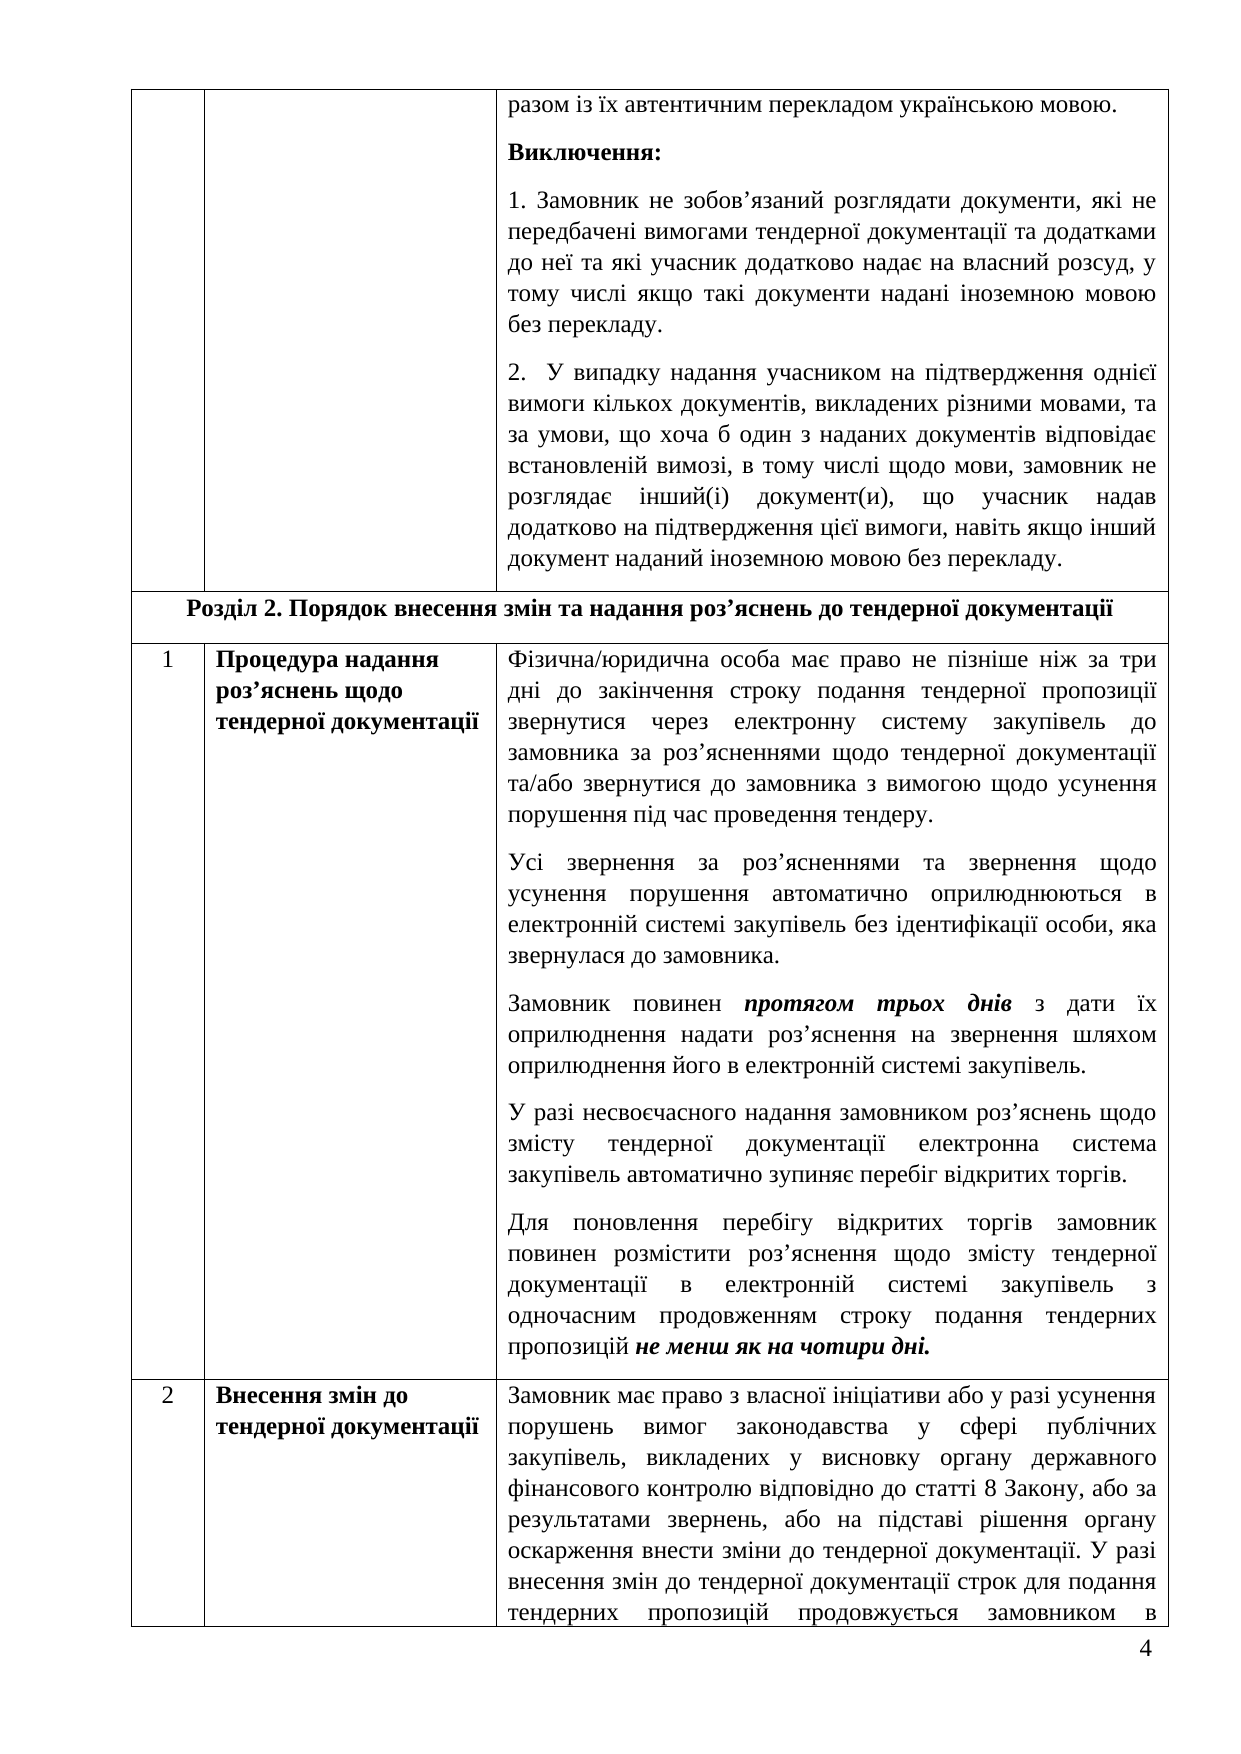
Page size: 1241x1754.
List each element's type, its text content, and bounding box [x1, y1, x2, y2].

table_cell 8 [132, 90, 204, 591]
table_cell Фізична/юридична особа має право не пізніше ніж за три дні до закінчення строку подання тендерної пропозиції звернутися через електронну систему закупівель до замовника за роз’ясненнями щодо тендерної документації та/або звернутися до замовника з вимогою щодо усунення порушення під час проведення тендеру. Усі звернення за роз’ясненнями та звернення щодо усунення порушення автоматично оприлюднюються в електронній системі закупівель без ідентифікації особи, яка звернулася до замовника. Замовник повинен протягом трьох днів з дати їх оприлюднення надати роз’яснення на звернення шляхом оприлюднення його в електронній системі закупівель. У разі несвоєчасного надання замовником роз’яснень щодо змісту тендерної документації електронна система закупівель автоматично зупиняє перебіг відкритих торгів. Для поновлення перебігу відкритих торгів замовник повинен розмістити роз’яснення щодо змісту тендерної документації в електронній системі закупівель з одночасним продовженням строку подання тендерних пропозицій не менш як на чотири дні. [497, 644, 1168, 1379]
table_cell 1 [132, 644, 204, 1379]
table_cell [497, 90, 1168, 591]
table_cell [205, 90, 496, 591]
table_cell 2 [132, 1380, 204, 1626]
table_cell Розділ 2. Порядок внесення змін та надання роз’яснень до тендерної документації [132, 592, 1168, 643]
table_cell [497, 1380, 1168, 1626]
table_cell Процедура надання роз’яснень щодо тендерної документації [205, 644, 496, 1379]
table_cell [205, 1380, 496, 1626]
